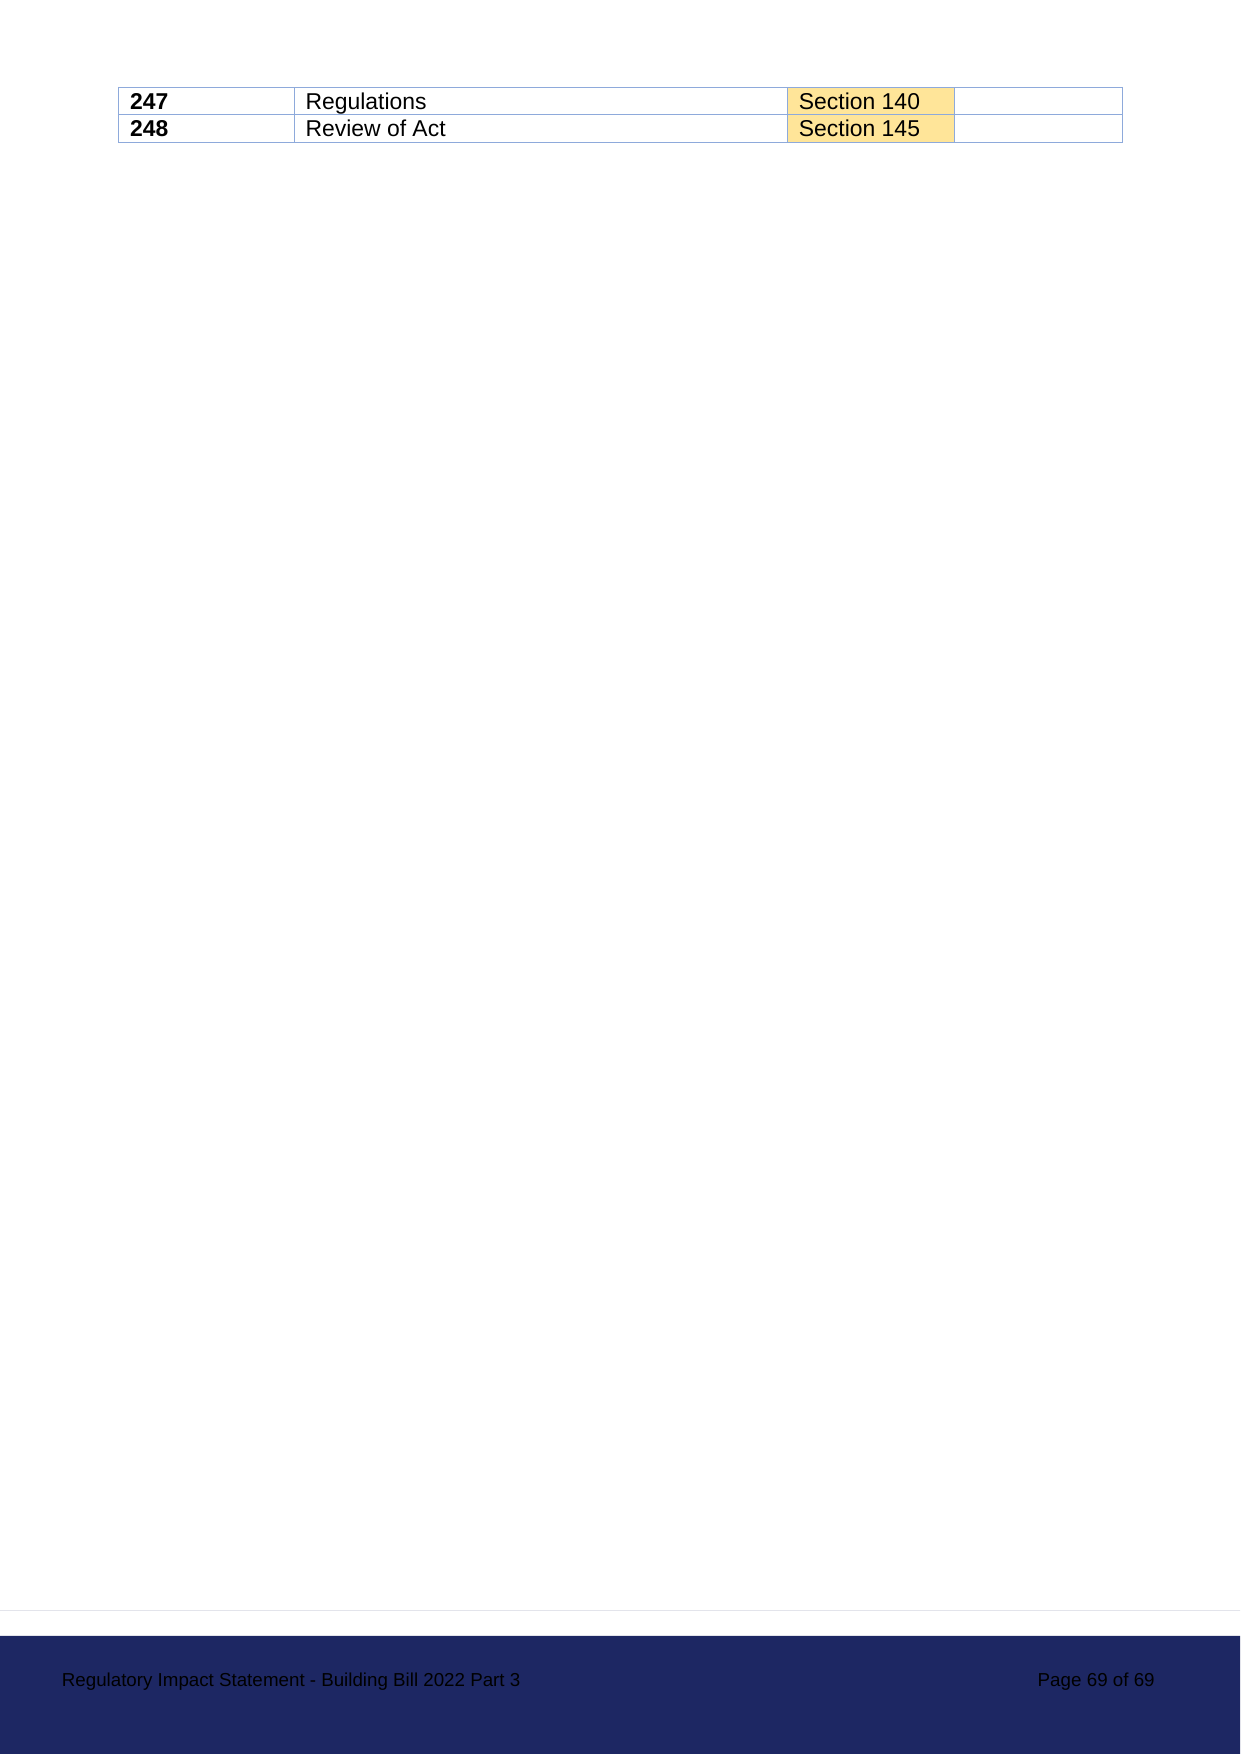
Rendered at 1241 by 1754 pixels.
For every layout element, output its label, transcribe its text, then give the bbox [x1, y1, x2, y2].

table_cell Review of Act [295, 115, 787, 142]
table_cell [955, 88, 1122, 114]
table_cell Section 145 [788, 115, 954, 142]
table_cell 248 [119, 115, 294, 142]
table_cell Section 140 [788, 88, 954, 114]
table_cell Regulations [295, 88, 787, 114]
table_cell 247 [119, 88, 294, 114]
table_cell [955, 115, 1122, 142]
